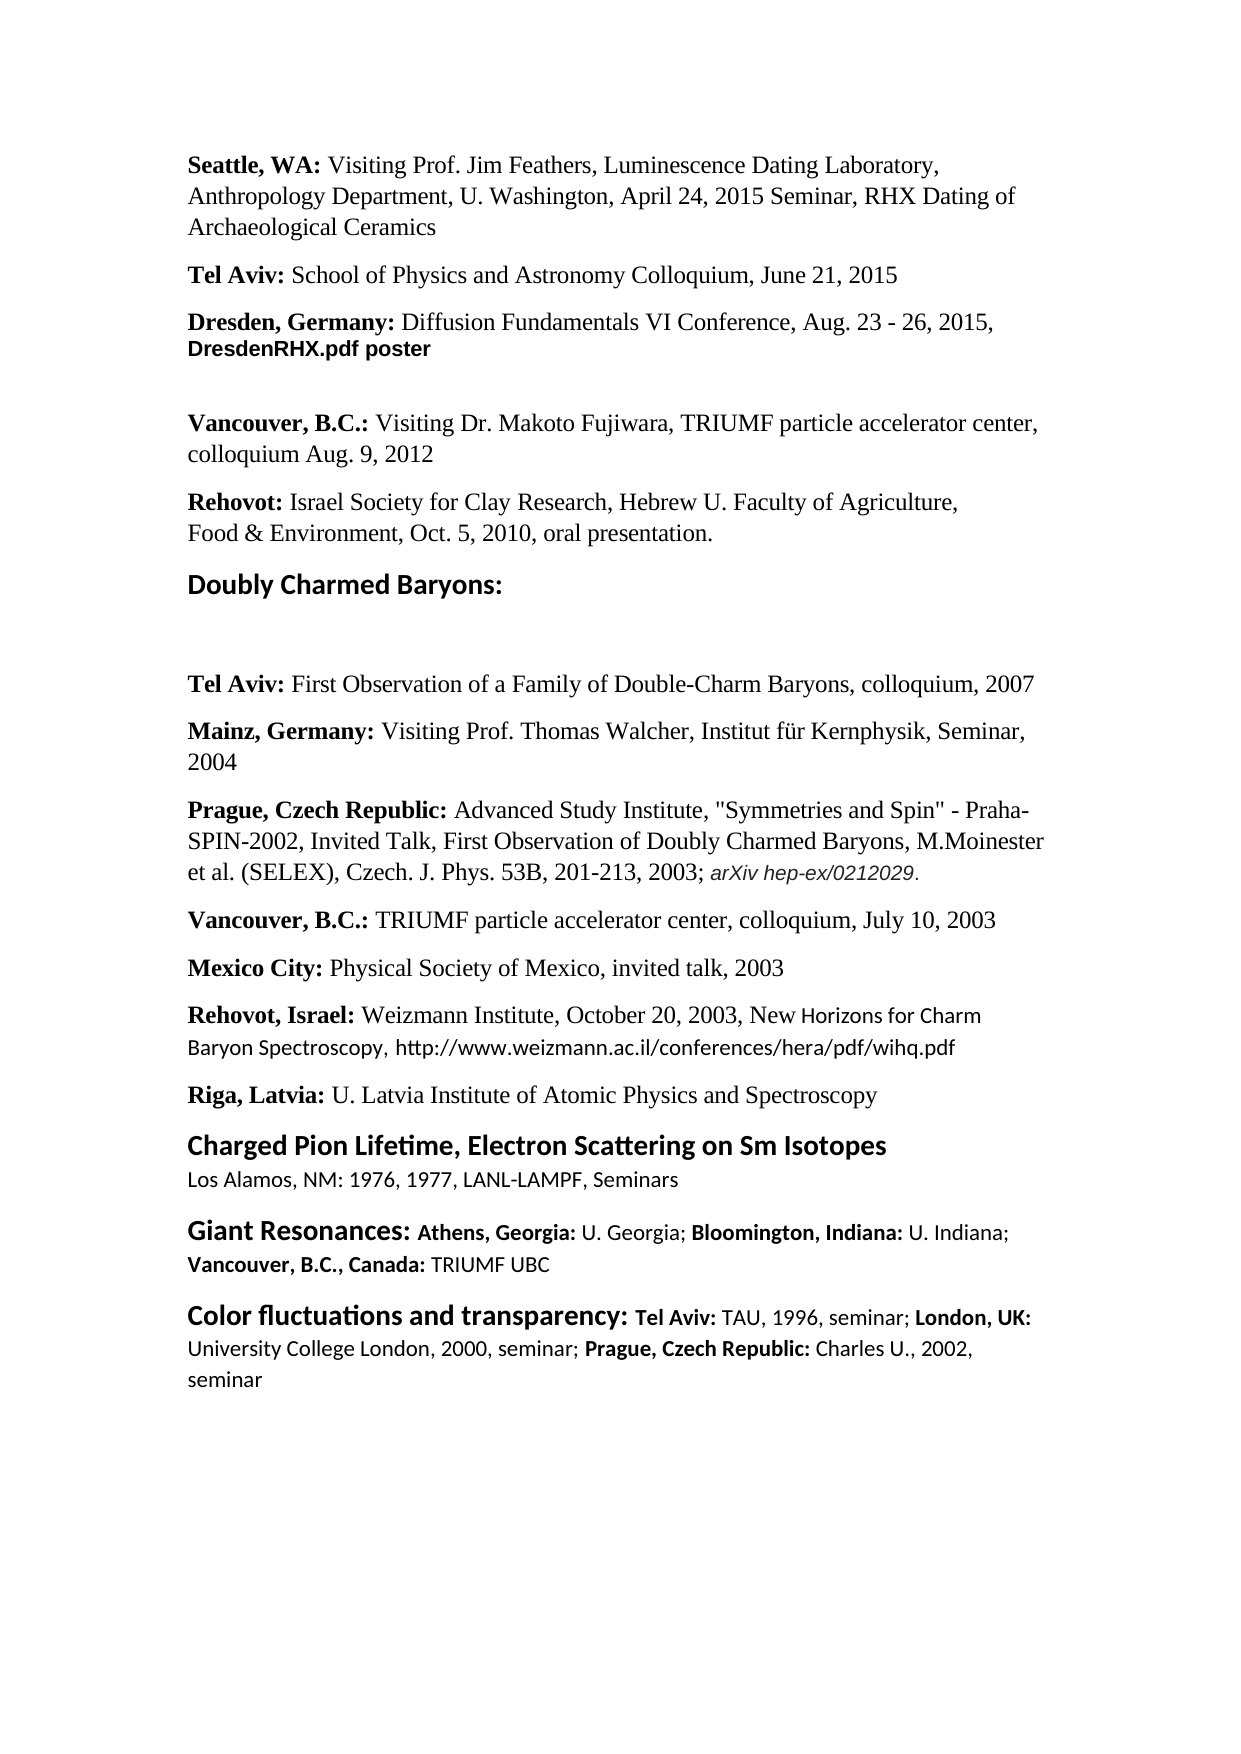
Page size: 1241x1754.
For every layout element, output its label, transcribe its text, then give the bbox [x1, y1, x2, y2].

text Charged Pion Lifetime, Electron Scattering on Sm Isotopes Los Alamos, NM: 1976, 1977, LANL-LAMPF, Seminars [187, 1127, 1053, 1193]
text Rehovot: Israel Society for Clay Research, Hebrew U. Faculty of Agriculture, Food & Environment, Oct. 5, 2010, oral presentation. [187, 487, 1240, 547]
text Tel Aviv: First Observation of a Family of Double-Charm Baryons, colloquium, 2007 [187, 669, 1053, 697]
text Riga, Latvia: U. Latvia Institute of Atomic Physics and Spectroscopy [187, 1080, 1053, 1108]
text Color fluctuations and transparency: Tel Aviv: TAU, 1996, seminar; London, UK: University College London, 2000, seminar; Prague, Czech Republic: Charles U., 2002, seminar [187, 1297, 1053, 1393]
text Vancouver, B.C.: Visiting Dr. Makoto Fujiwara, TRIUMF particle accelerator center, colloquium Aug. 9, 2012 [187, 408, 1053, 468]
subtitle Dresden, Germany: Diffusion Fundamentals VI Conference, Aug. 23 - 26, 2015, DresdenRHX.pdf poster [187, 307, 1053, 361]
text Seattle, WA: Visiting Prof. Jim Feathers, Luminescence Dating Laboratory, Anthropology Department, U. Washington, April 24, 2015 Seminar, RHX Dating of Archaeological Ceramics [187, 150, 1053, 241]
text Vancouver, B.C.: TRIUMF particle accelerator center, colloquium, July 10, 2003 [187, 905, 1053, 934]
text Mainz, Germany: Visiting Prof. Thomas Walcher, Institut für Kernphysik, Seminar, 2004 [187, 716, 1053, 776]
text Doubly Charmed Baryons: [187, 566, 1053, 601]
text Giant Resonances: Athens, Georgia: U. Georgia; Bloomington, Indiana: U. Indiana; Vancouver, B.C., Canada: TRIUMF UBC [187, 1212, 1053, 1278]
text Prague, Czech Republic: Advanced Study Institute, "Symmetries and Spin" - Praha-SPIN-2002, Invited Talk, First Observation of Doubly Charmed Baryons, M.Moinester et al. (SELEX), Czech. J. Phys. 53B, 201-213, 2003; arXiv hep-ex/0212029. [187, 795, 1053, 886]
text Rehovot, Israel: Weizmann Institute, October 20, 2003, New Horizons for Charm Baryon Spectroscopy, http://www.weizmann.ac.il/conferences/hera/pdf/wihq.pdf [187, 1000, 1053, 1061]
text Tel Aviv: School of Physics and Astronomy Colloquium, June 21, 2015 [187, 260, 1053, 288]
text Mexico City: Physical Society of Mexico, invited talk, 2003 [187, 953, 1240, 981]
